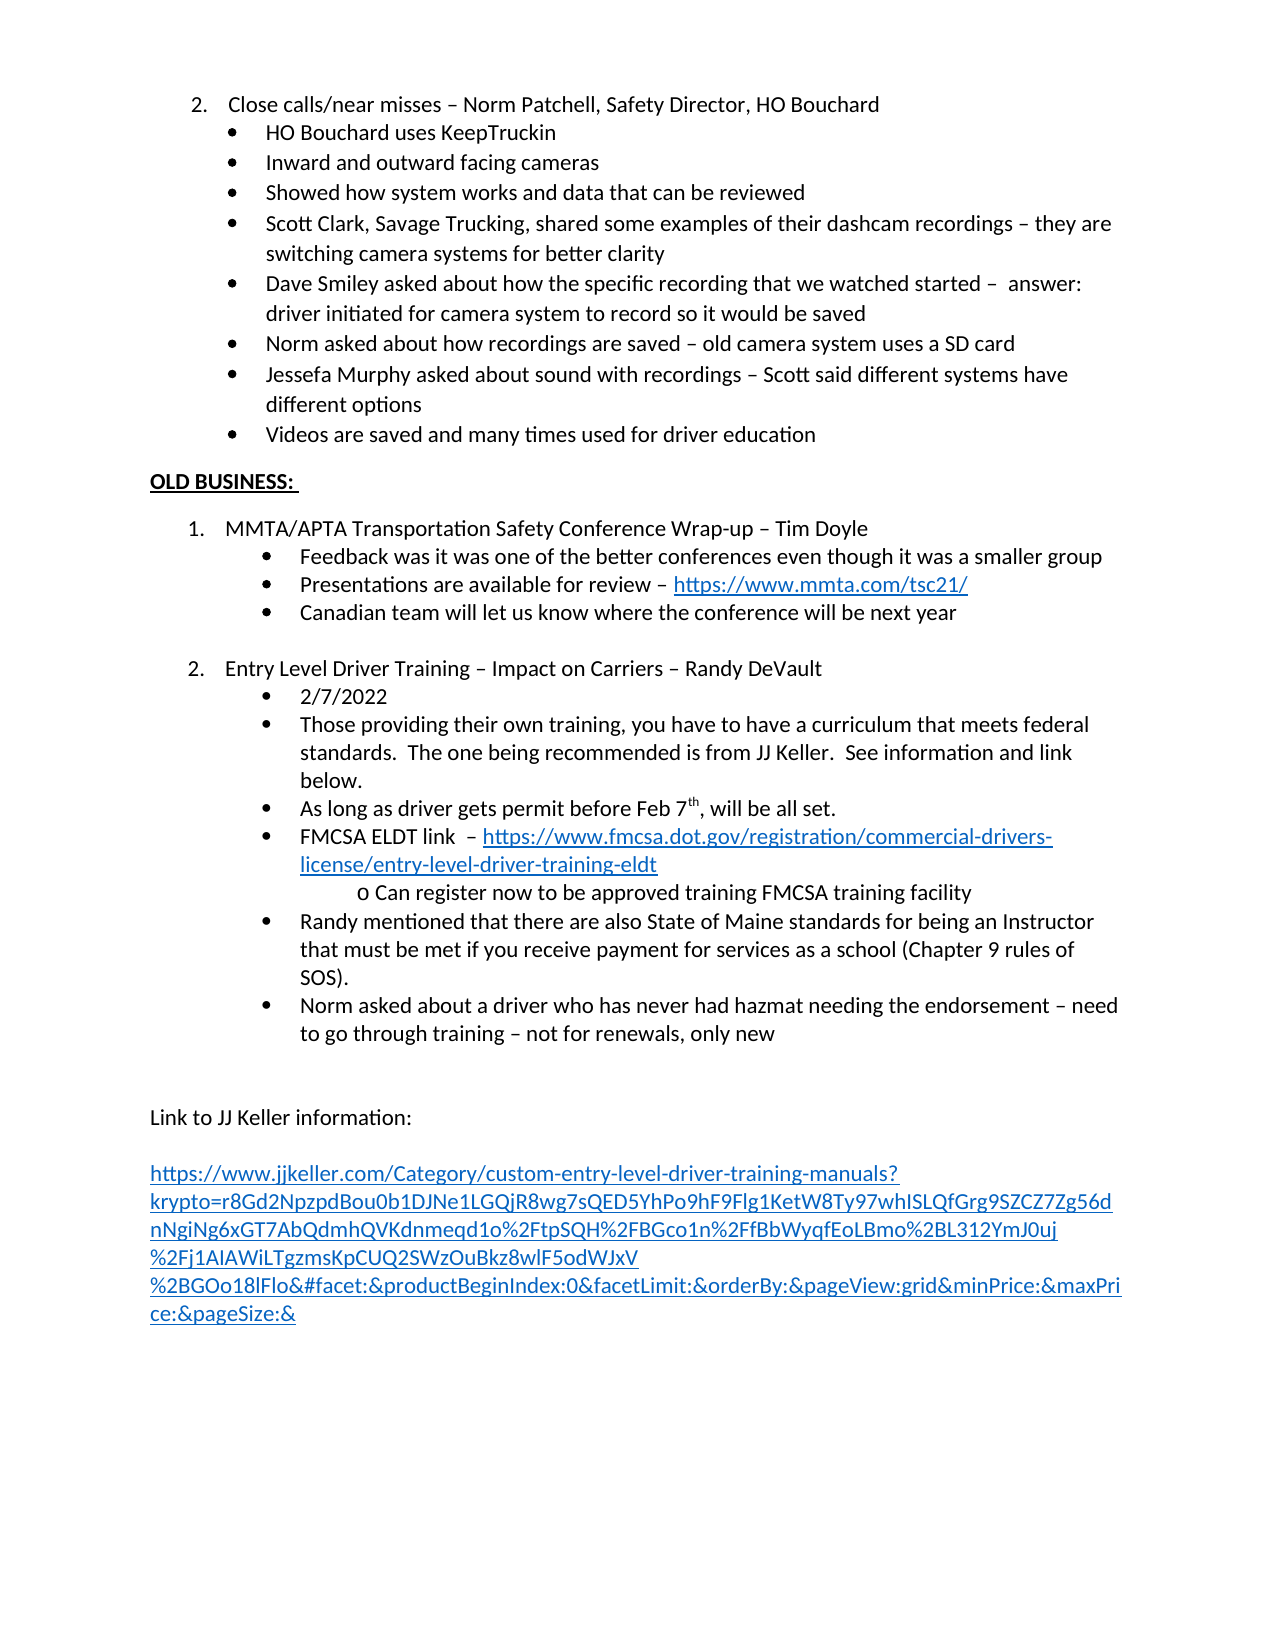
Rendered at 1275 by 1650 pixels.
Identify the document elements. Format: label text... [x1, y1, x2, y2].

list Norm asked about how recordings are saved – old camera system uses a SD card [228, 329, 1125, 357]
list Showed how system works and data that can be reviewed [228, 178, 1125, 206]
list Canadian team will let us know where the conference will be next year [262, 598, 1125, 626]
list FMCSA ELDT link – https://www.fmcsa.dot.gov/registration/commercial-drivers-license/entry-level-driver-training-eldt [262, 822, 1125, 878]
list Norm asked about a driver who has never had hazmat needing the endorsement – need to go through training – not for renewals, only new [262, 991, 1125, 1047]
list Inward and outward facing cameras [228, 148, 1125, 176]
text Link to JJ Keller information: [150, 1103, 1125, 1131]
list Scott Clark, Savage Trucking, shared some examples of their dashcam recordings – they are switching camera systems for better clarity [228, 209, 1125, 267]
list HO Bouchard uses KeepTruckin [228, 118, 1125, 146]
list Jessefa Murphy asked about sound with recordings – Scott said different systems have different options [228, 360, 1125, 418]
list Close calls/near misses – Norm Patchell, Safety Director, HO Bouchard [191, 90, 1125, 118]
list Those providing their own training, you have to have a curriculum that meets federal standards. The one being recommended is from JJ Keller. See information and link below. [262, 710, 1125, 794]
list Videos are saved and many times used for driver education [228, 420, 1125, 448]
list Randy mentioned that there are also State of Maine standards for being an Instructor that must be met if you receive payment for services as a school (Chapter 9 rules of SOS). [262, 907, 1125, 991]
list MMTA/APTA Transportation Safety Conference Wrap-up – Tim Doyle [187, 514, 1125, 542]
list 2/7/2022 [262, 682, 1125, 710]
list As long as driver gets permit before Feb 7th, will be all set. [262, 794, 1125, 822]
list Entry Level Driver Training – Impact on Carriers – Randy DeVault [187, 654, 1125, 682]
list Presentations are available for review – https://www.mmta.com/tsc21/ [262, 570, 1125, 598]
text OLD BUSINESS: [150, 467, 1125, 495]
list Feedback was it was one of the better conferences even though it was a smaller group [262, 542, 1125, 570]
text https://www.jjkeller.com/Category/custom-entry-level-driver-training-manuals?krypto=r8Gd2NpzpdBou0b1DJNe1LGQjR8wg7sQED5YhPo9hF9Flg1KetW8Ty97whISLQfGrg9SZCZ7Zg56dnNgiNg6xGT7AbQdmhQVKdnmeqd1o%2FtpSQH%2FBGco1n%2FfBbWyqfEoLBmo%2BL312YmJ0uj%2Fj1AIAWiLTgzmsKpCUQ2SWzOuBkz8wlF5odWJxV%2BGOo18lFlo&#facet:&productBeginIndex:0&facetLimit:&orderBy:&pageView:grid&minPrice:&maxPrice:&pageSize:& [150, 1159, 1125, 1328]
list Dave Smiley asked about how the specific recording that we watched started – answer: driver initiated for camera system to record so it would be saved [228, 269, 1125, 327]
list Can register now to be approved training FMCSA training facility [356, 878, 1125, 907]
